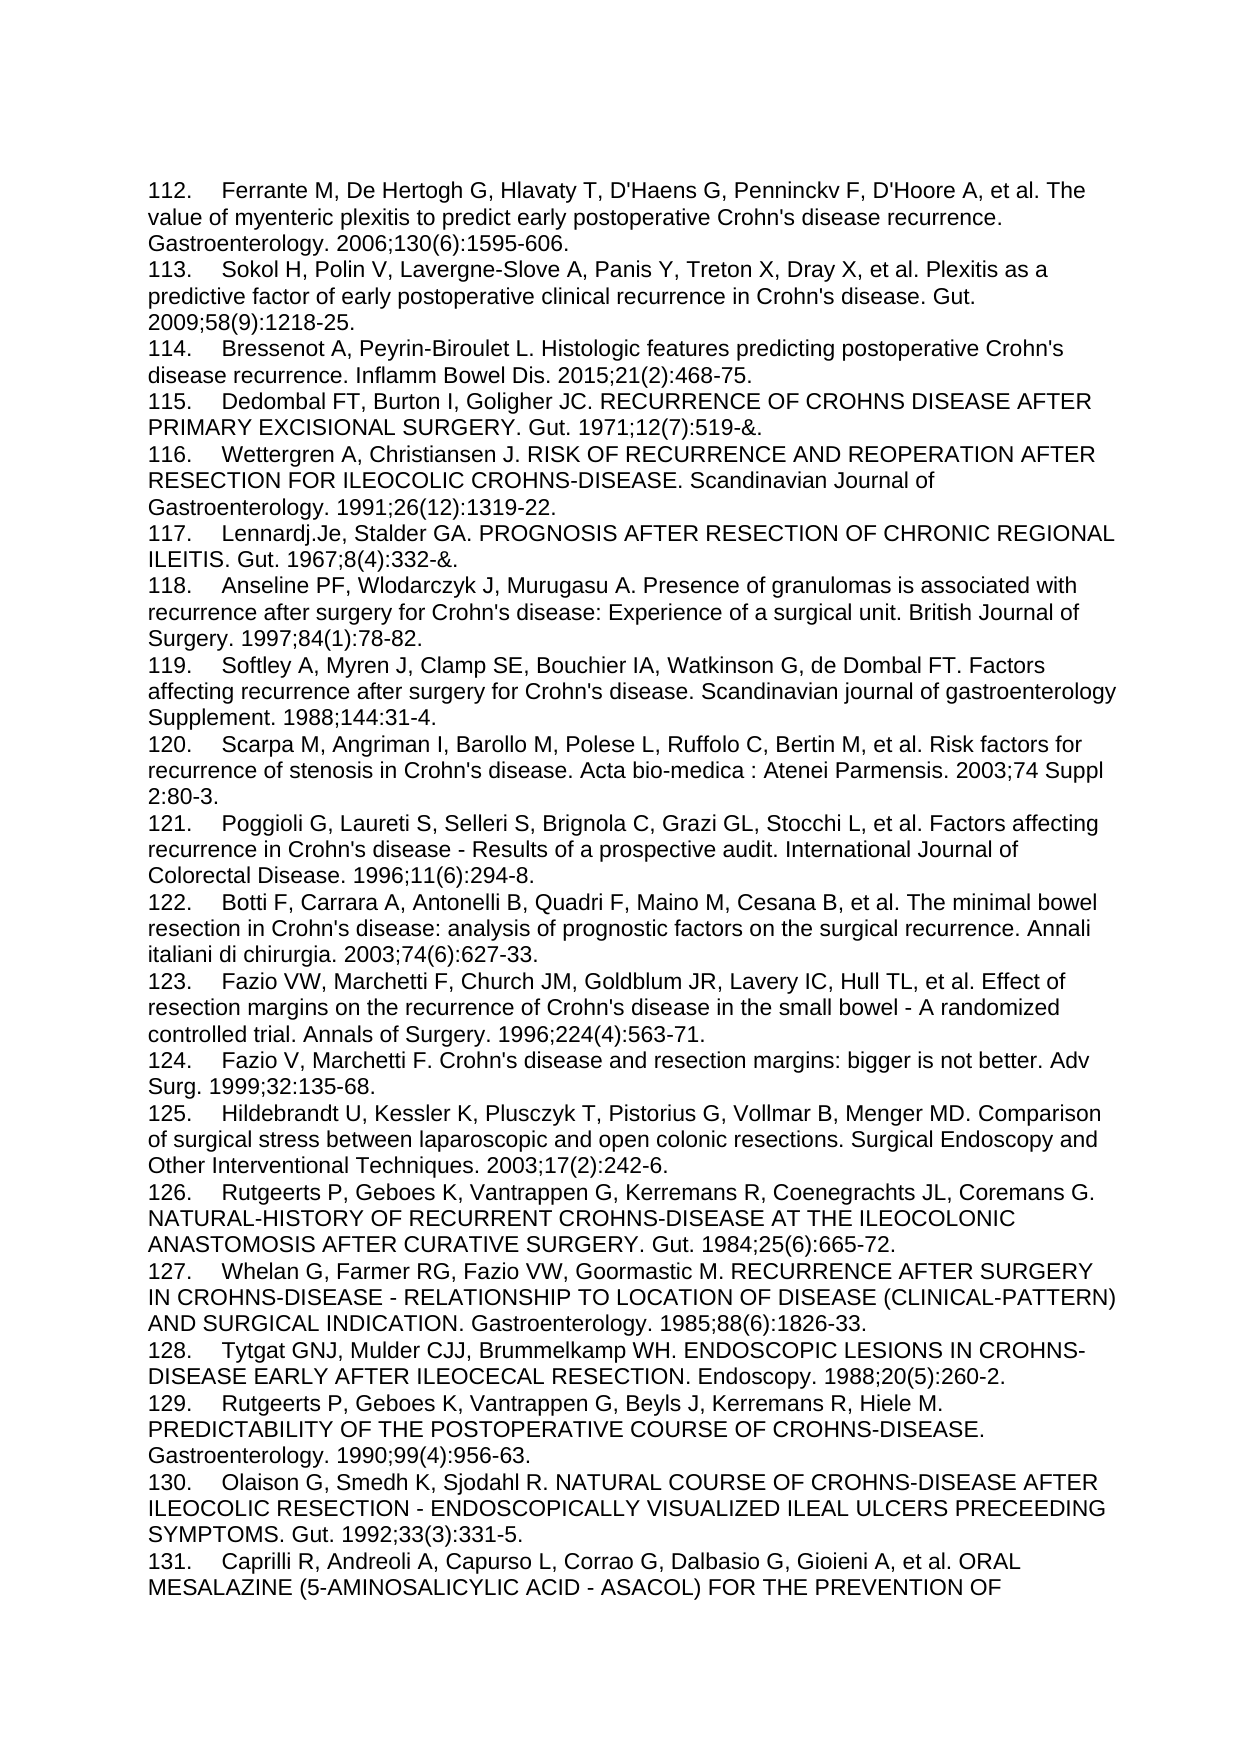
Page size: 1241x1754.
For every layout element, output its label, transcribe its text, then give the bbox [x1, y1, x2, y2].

text 113. Sokol H, Polin V, Lavergne-Slove A, Panis Y, Treton X, Dray X, et al. Plexitis as a predictive factor of early postoperative clinical recurrence in Crohn's disease. Gut. 2009;58(9):1218-25. [148, 256, 1122, 335]
text 125. Hildebrandt U, Kessler K, Plusczyk T, Pistorius G, Vollmar B, Menger MD. Comparison of surgical stress between laparoscopic and open colonic resections. Surgical Endoscopy and Other Interventional Techniques. 2003;17(2):242-6. [148, 1099, 1122, 1179]
text 115. Dedombal FT, Burton I, Goligher JC. RECURRENCE OF CROHNS DISEASE AFTER PRIMARY EXCISIONAL SURGERY. Gut. 1971;12(7):519-&. [148, 388, 1122, 441]
text 121. Poggioli G, Laureti S, Selleri S, Brignola C, Grazi GL, Stocchi L, et al. Factors affecting recurrence in Crohn's disease - Results of a prospective audit. International Journal of Colorectal Disease. 1996;11(6):294-8. [148, 810, 1122, 889]
text 122. Botti F, Carrara A, Antonelli B, Quadri F, Maino M, Cesana B, et al. The minimal bowel resection in Crohn's disease: analysis of prognostic factors on the surgical recurrence. Annali italiani di chirurgia. 2003;74(6):627-33. [148, 889, 1122, 968]
text 124. Fazio V, Marchetti F. Crohn's disease and resection margins: bigger is not better. Adv Surg. 1999;32:135-68. [148, 1047, 1122, 1099]
text 123. Fazio VW, Marchetti F, Church JM, Goldblum JR, Lavery IC, Hull TL, et al. Effect of resection margins on the recurrence of Crohn's disease in the small bowel - A randomized controlled trial. Annals of Surgery. 1996;224(4):563-71. [148, 968, 1122, 1047]
text 127. Whelan G, Farmer RG, Fazio VW, Goormastic M. RECURRENCE AFTER SURGERY IN CROHNS-DISEASE - RELATIONSHIP TO LOCATION OF DISEASE (CLINICAL-PATTERN) AND SURGICAL INDICATION. Gastroenterology. 1985;88(6):1826-33. [148, 1258, 1122, 1337]
text 129. Rutgeerts P, Geboes K, Vantrappen G, Beyls J, Kerremans R, Hiele M. PREDICTABILITY OF THE POSTOPERATIVE COURSE OF CROHNS-DISEASE. Gastroenterology. 1990;99(4):956-63. [148, 1389, 1122, 1468]
text 114. Bressenot A, Peyrin-Biroulet L. Histologic features predicting postoperative Crohn's disease recurrence. Inflamm Bowel Dis. 2015;21(2):468-75. [148, 335, 1122, 388]
text 130. Olaison G, Smedh K, Sjodahl R. NATURAL COURSE OF CROHNS-DISEASE AFTER ILEOCOLIC RESECTION - ENDOSCOPICALLY VISUALIZED ILEAL ULCERS PRECEEDING SYMPTOMS. Gut. 1992;33(3):331-5. [148, 1468, 1122, 1548]
text 126. Rutgeerts P, Geboes K, Vantrappen G, Kerremans R, Coenegrachts JL, Coremans G. NATURAL-HISTORY OF RECURRENT CROHNS-DISEASE AT THE ILEOCOLONIC ANASTOMOSIS AFTER CURATIVE SURGERY. Gut. 1984;25(6):665-72. [148, 1179, 1122, 1258]
text 119. Softley A, Myren J, Clamp SE, Bouchier IA, Watkinson G, de Dombal FT. Factors affecting recurrence after surgery for Crohn's disease. Scandinavian journal of gastroenterology Supplement. 1988;144:31-4. [148, 652, 1122, 731]
text 120. Scarpa M, Angriman I, Barollo M, Polese L, Ruffolo C, Bertin M, et al. Risk factors for recurrence of stenosis in Crohn's disease. Acta bio-medica : Atenei Parmensis. 2003;74 Suppl 2:80-3. [148, 731, 1122, 810]
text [148, 1548, 1122, 1600]
text 112. Ferrante M, De Hertogh G, Hlavaty T, D'Haens G, Penninckv F, D'Hoore A, et al. The value of myenteric plexitis to predict early postoperative Crohn's disease recurrence. Gastroenterology. 2006;130(6):1595-606. [148, 177, 1122, 256]
text 117. Lennardj.Je, Stalder GA. PROGNOSIS AFTER RESECTION OF CHRONIC REGIONAL ILEITIS. Gut. 1967;8(4):332-&. [148, 520, 1122, 572]
text 128. Tytgat GNJ, Mulder CJJ, Brummelkamp WH. ENDOSCOPIC LESIONS IN CROHNS-DISEASE EARLY AFTER ILEOCECAL RESECTION. Endoscopy. 1988;20(5):260-2. [148, 1337, 1122, 1389]
text 116. Wettergren A, Christiansen J. RISK OF RECURRENCE AND REOPERATION AFTER RESECTION FOR ILEOCOLIC CROHNS-DISEASE. Scandinavian Journal of Gastroenterology. 1991;26(12):1319-22. [148, 441, 1122, 520]
text 118. Anseline PF, Wlodarczyk J, Murugasu A. Presence of granulomas is associated with recurrence after surgery for Crohn's disease: Experience of a surgical unit. British Journal of Surgery. 1997;84(1):78-82. [148, 572, 1122, 652]
